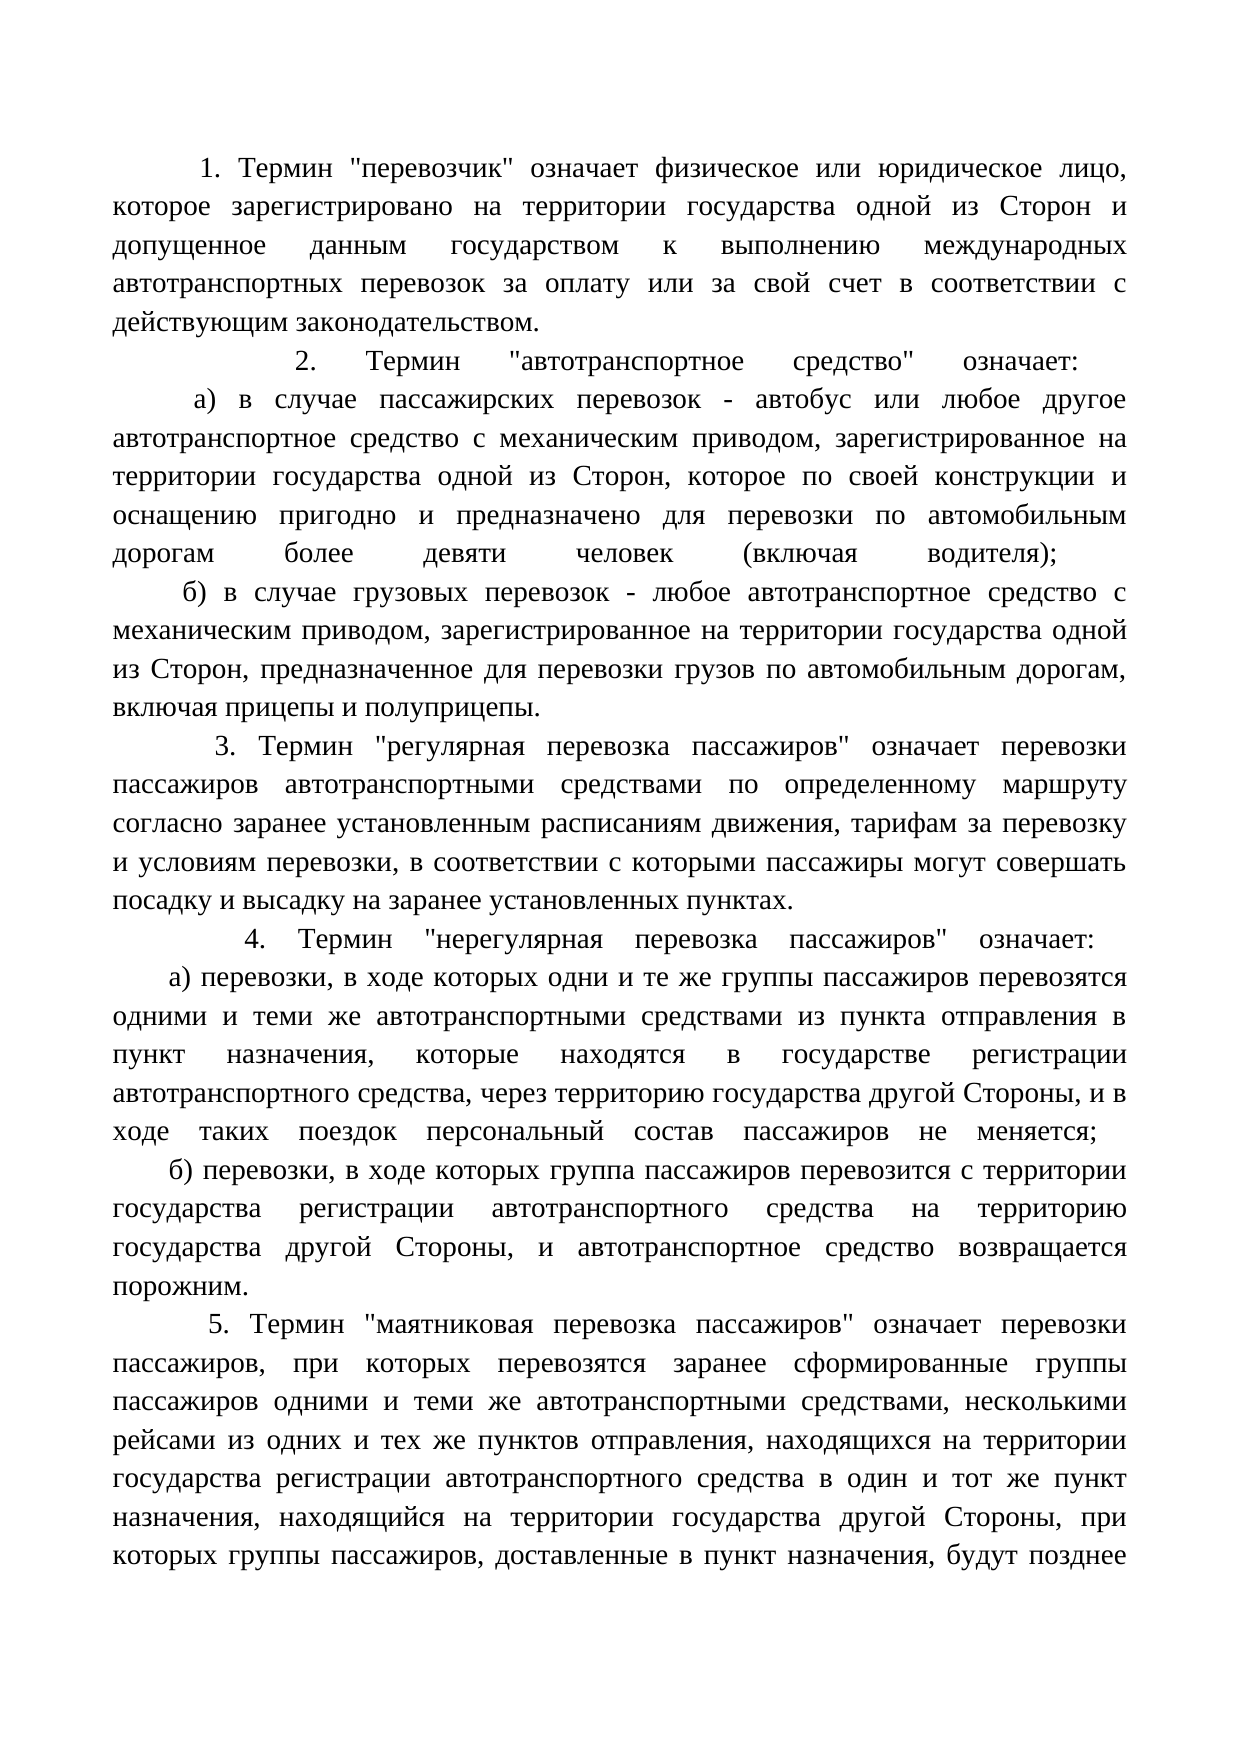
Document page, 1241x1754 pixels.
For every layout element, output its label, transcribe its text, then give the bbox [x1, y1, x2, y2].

text 4. Термин "нерегулярная перевозка пассажиров" означает: а) перевозки, в ходе которых одни и те же группы пассажиров перевозятся одними и теми же автотранспортными средствами из пункта отправления в пункт назначения, которые находятся в государстве регистрации автотранспортного средства, через территорию государства другой Стороны, и в ходе таких поездок персональный состав пассажиров не меняется; б) перевозки, в ходе которых группа пассажиров перевозится с территории государства регистрации автотранспортного средства на территорию государства другой Стороны, и автотранспортное средство возвращается порожним. [112, 921, 1128, 1301]
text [112, 1306, 1128, 1571]
text 1. Термин "перевозчик" означает физическое или юридическое лицо, которое зарегистрировано на территории государства одной из Сторон и допущенное данным государством к выполнению международных автотранспортных перевозок за оплату или за свой счет в соответствии с действующим законодательством. [112, 150, 1128, 338]
text 2. Термин "автотранспортное средство" означает: а) в случае пассажирских перевозок - автобус или любое другое автотранспортное средство с механическим приводом, зарегистрированное на территории государства одной из Сторон, которое по своей конструкции и оснащению пригодно и предназначено для перевозки по автомобильным дорогам более девяти человек (включая водителя); б) в случае грузовых перевозок - любое автотранспортное средство с механическим приводом, зарегистрированное на территории государства одной из Сторон, предназначенное для перевозки грузов по автомобильным дорогам, включая прицепы и полуприцепы. [112, 343, 1128, 723]
text 3. Термин "регулярная перевозка пассажиров" означает перевозки пассажиров автотранспортными средствами по определенному маршруту согласно заранее установленным расписаниям движения, тарифам за перевозку и условиям перевозки, в соответствии с которыми пассажиры могут совершать посадку и высадку на заранее установленных пунктах. [112, 728, 1128, 916]
